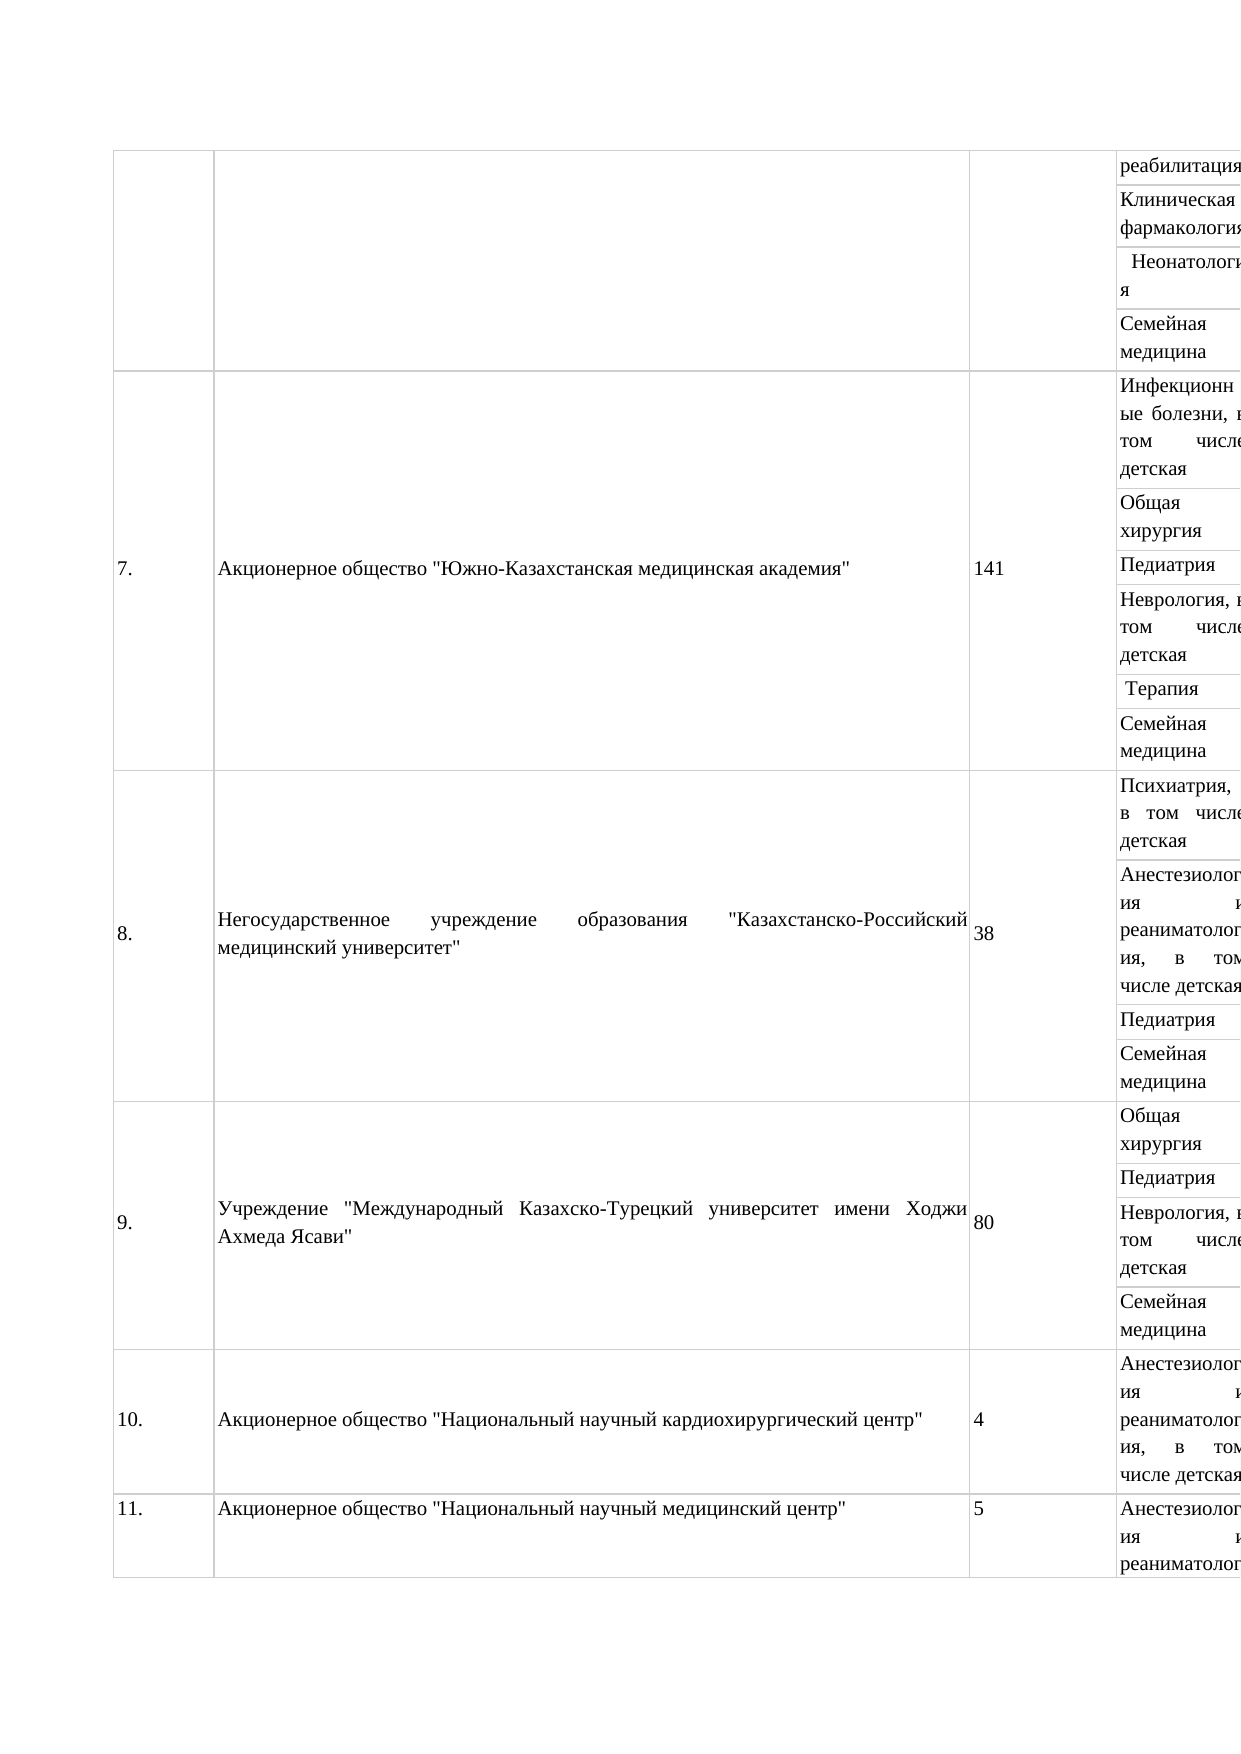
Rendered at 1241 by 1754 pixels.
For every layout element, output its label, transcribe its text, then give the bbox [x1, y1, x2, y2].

table_cell Неонатология [1117, 248, 1240, 308]
table_cell Терапия [1117, 675, 1240, 708]
table_cell Неврология, в том числе детская [1117, 1198, 1240, 1286]
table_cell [1117, 1350, 1240, 1493]
table_cell 38 [970, 771, 1116, 1101]
table_cell Негосударственное учреждение образования "Казахстанско-Российский медицинский университет" [215, 771, 969, 1101]
table_cell Семейная медицина [1117, 709, 1240, 770]
table_cell Акционерное общество "Южно-Казахстанская медицинская академия" [215, 372, 969, 770]
table_cell Анестезиология и реаниматология, в том числе детская [1117, 861, 1240, 1004]
table_cell 4 [970, 1350, 1116, 1493]
table_cell 7. [114, 372, 213, 770]
table_cell Неврология, в том числе детская [1117, 585, 1240, 673]
table_cell Педиатрия [1117, 551, 1240, 584]
table_cell Клиническая фармакология [1117, 186, 1240, 246]
table_cell 8. [114, 771, 213, 1101]
table_cell Педиатрия [1117, 1005, 1240, 1038]
table_cell Семейная медицина [1117, 1040, 1240, 1101]
table_cell 10. [114, 1350, 213, 1493]
table_cell Семейная медицина [1117, 310, 1240, 370]
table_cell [1117, 372, 1240, 487]
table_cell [215, 1495, 969, 1577]
table_cell Учреждение "Международный Казахско-Турецкий университет имени Ходжи Ахмеда Ясави" [215, 1102, 969, 1348]
table_cell Акционерное общество "Национальный научный кардиохирургический центр" [215, 1350, 969, 1493]
table_cell Педиатрия [1117, 1164, 1240, 1197]
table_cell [1117, 151, 1240, 184]
table_cell 9. [114, 1102, 213, 1348]
table_cell 141 [970, 372, 1116, 770]
table_cell 5 [970, 1495, 1116, 1577]
table_cell Психиатрия, в том числе детская [1117, 771, 1240, 859]
table_cell Общая хирургия [1117, 489, 1240, 549]
table_cell 80 [970, 1102, 1116, 1348]
table_cell Общая хирургия [1117, 1102, 1240, 1162]
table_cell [1117, 1495, 1240, 1577]
table_cell 11. [114, 1495, 213, 1577]
table_cell Семейная медицина [1117, 1288, 1240, 1348]
